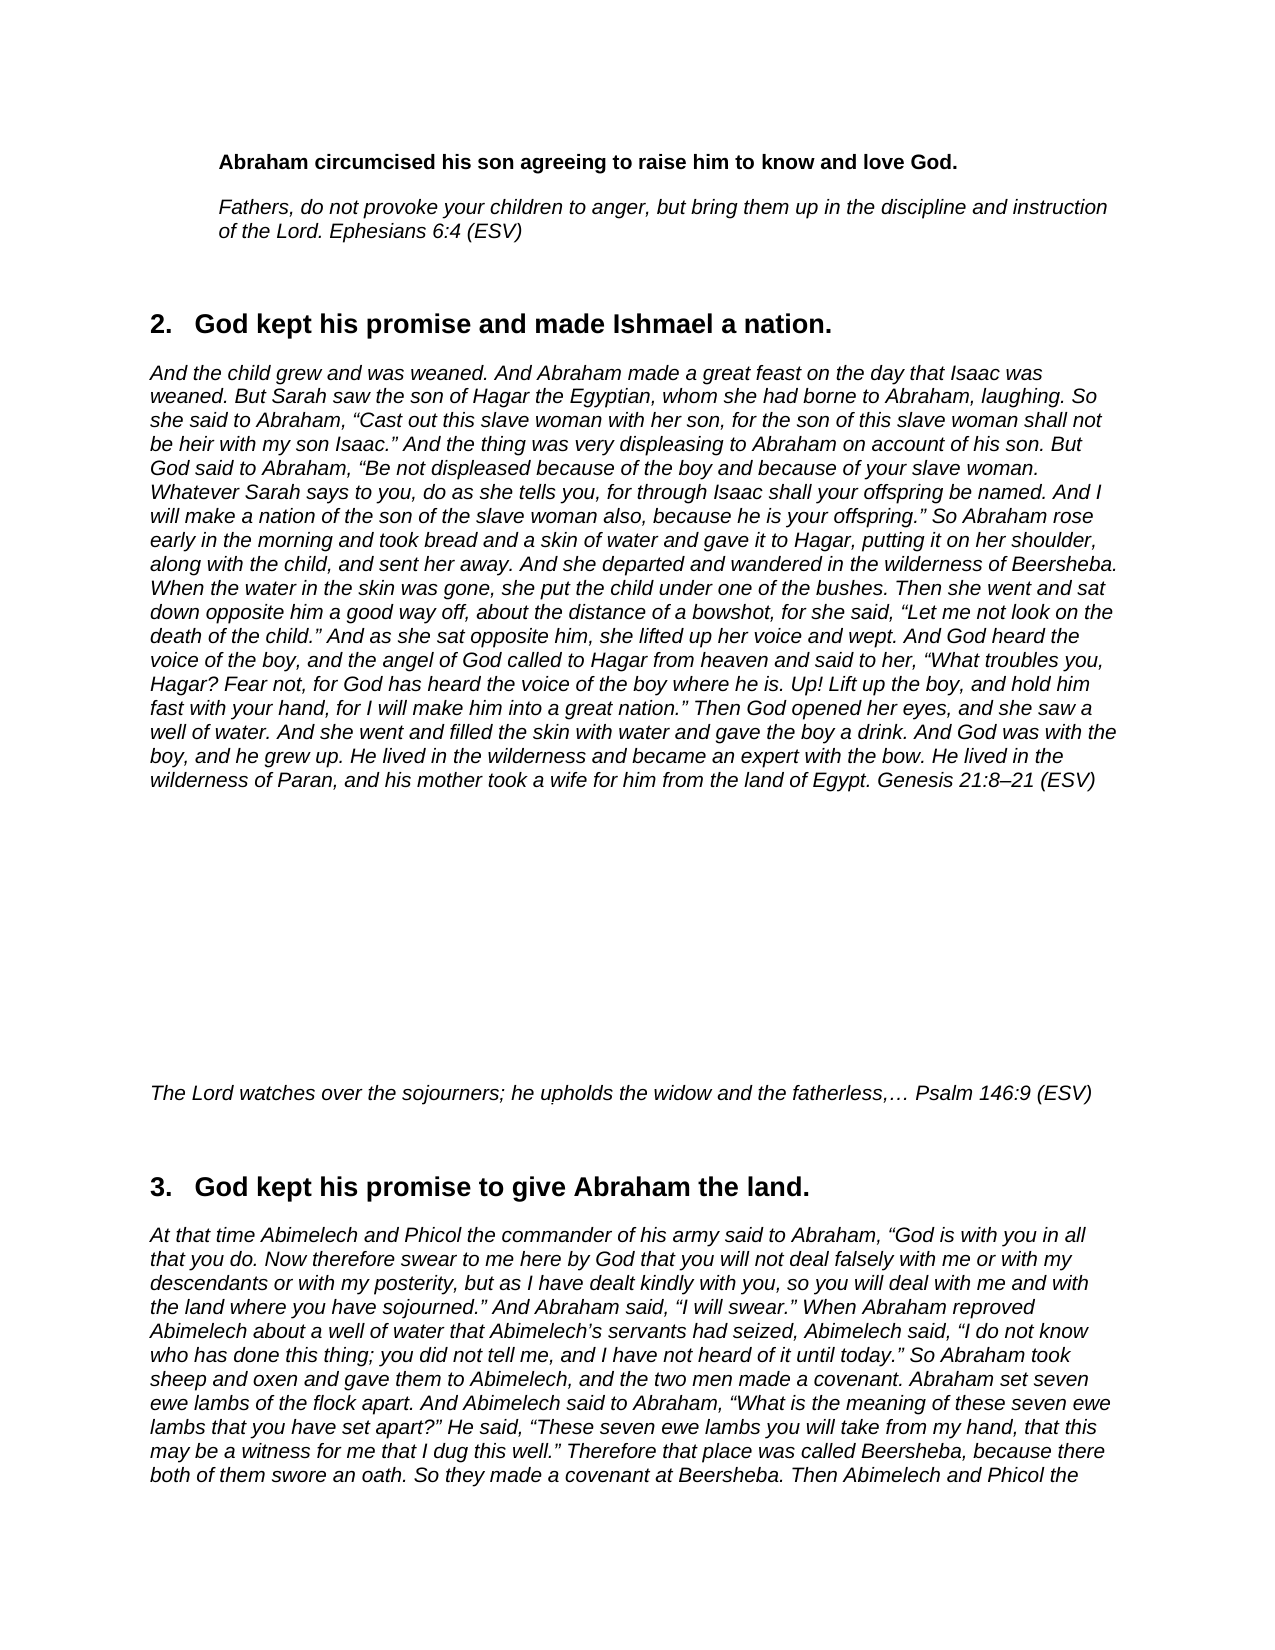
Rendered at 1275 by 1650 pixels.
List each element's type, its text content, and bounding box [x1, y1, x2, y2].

text Abraham circumcised his son agreeing to raise him to know and love God. [218, 150, 1125, 174]
list God kept his promise to give Abraham the land. [150, 1171, 1125, 1202]
list God kept his promise and made Ishmael a nation. [150, 308, 1125, 339]
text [150, 1223, 1125, 1486]
text Fathers, do not provoke your children to anger, but bring them up in the discipline and instruction of the Lord. Ephesians 6:4 (ESV) [218, 195, 1125, 243]
text And the child grew and was weaned. And Abraham made a great feast on the day that Isaac was weaned. But Sarah saw the son of Hagar the Egyptian, whom she had borne to Abraham, laughing. So she said to Abraham, “Cast out this slave woman with her son, for the son of this slave woman shall not be heir with my son Isaac.” And the thing was very displeasing to Abraham on account of his son. But God said to Abraham, “Be not displeased because of the boy and because of your slave woman. Whatever Sarah says to you, do as she tells you, for through Isaac shall your offspring be named. And I will make a nation of the son of the slave woman also, because he is your offspring.” So Abraham rose early in the morning and took bread and a skin of water and gave it to Hagar, putting it on her shoulder, along with the child, and sent her away. And she departed and wandered in the wilderness of Beersheba. When the water in the skin was gone, she put the child under one of the bushes. Then she went and sat down opposite him a good way off, about the distance of a bowshot, for she said, “Let me not look on the death of the child.” And as she sat opposite him, she lifted up her voice and wept. And God heard the voice of the boy, and the angel of God called to Hagar from heaven and said to her, “What troubles you, Hagar? Fear not, for God has heard the voice of the boy where he is. Up! Lift up the boy, and hold him fast with your hand, for I will make him into a great nation.” Then God opened her eyes, and she saw a well of water. And she went and filled the skin with water and gave the boy a drink. And God was with the boy, and he grew up. He lived in the wilderness and became an expert with the bow. He lived in the wilderness of Paran, and his mother took a wife for him from the land of Egypt. Genesis 21:8–21 (ESV) [150, 360, 1125, 792]
text The Lord watches over the sojourners; he upholds the widow and the fatherless,… Psalm 146:9 (ESV) [150, 1081, 1125, 1105]
